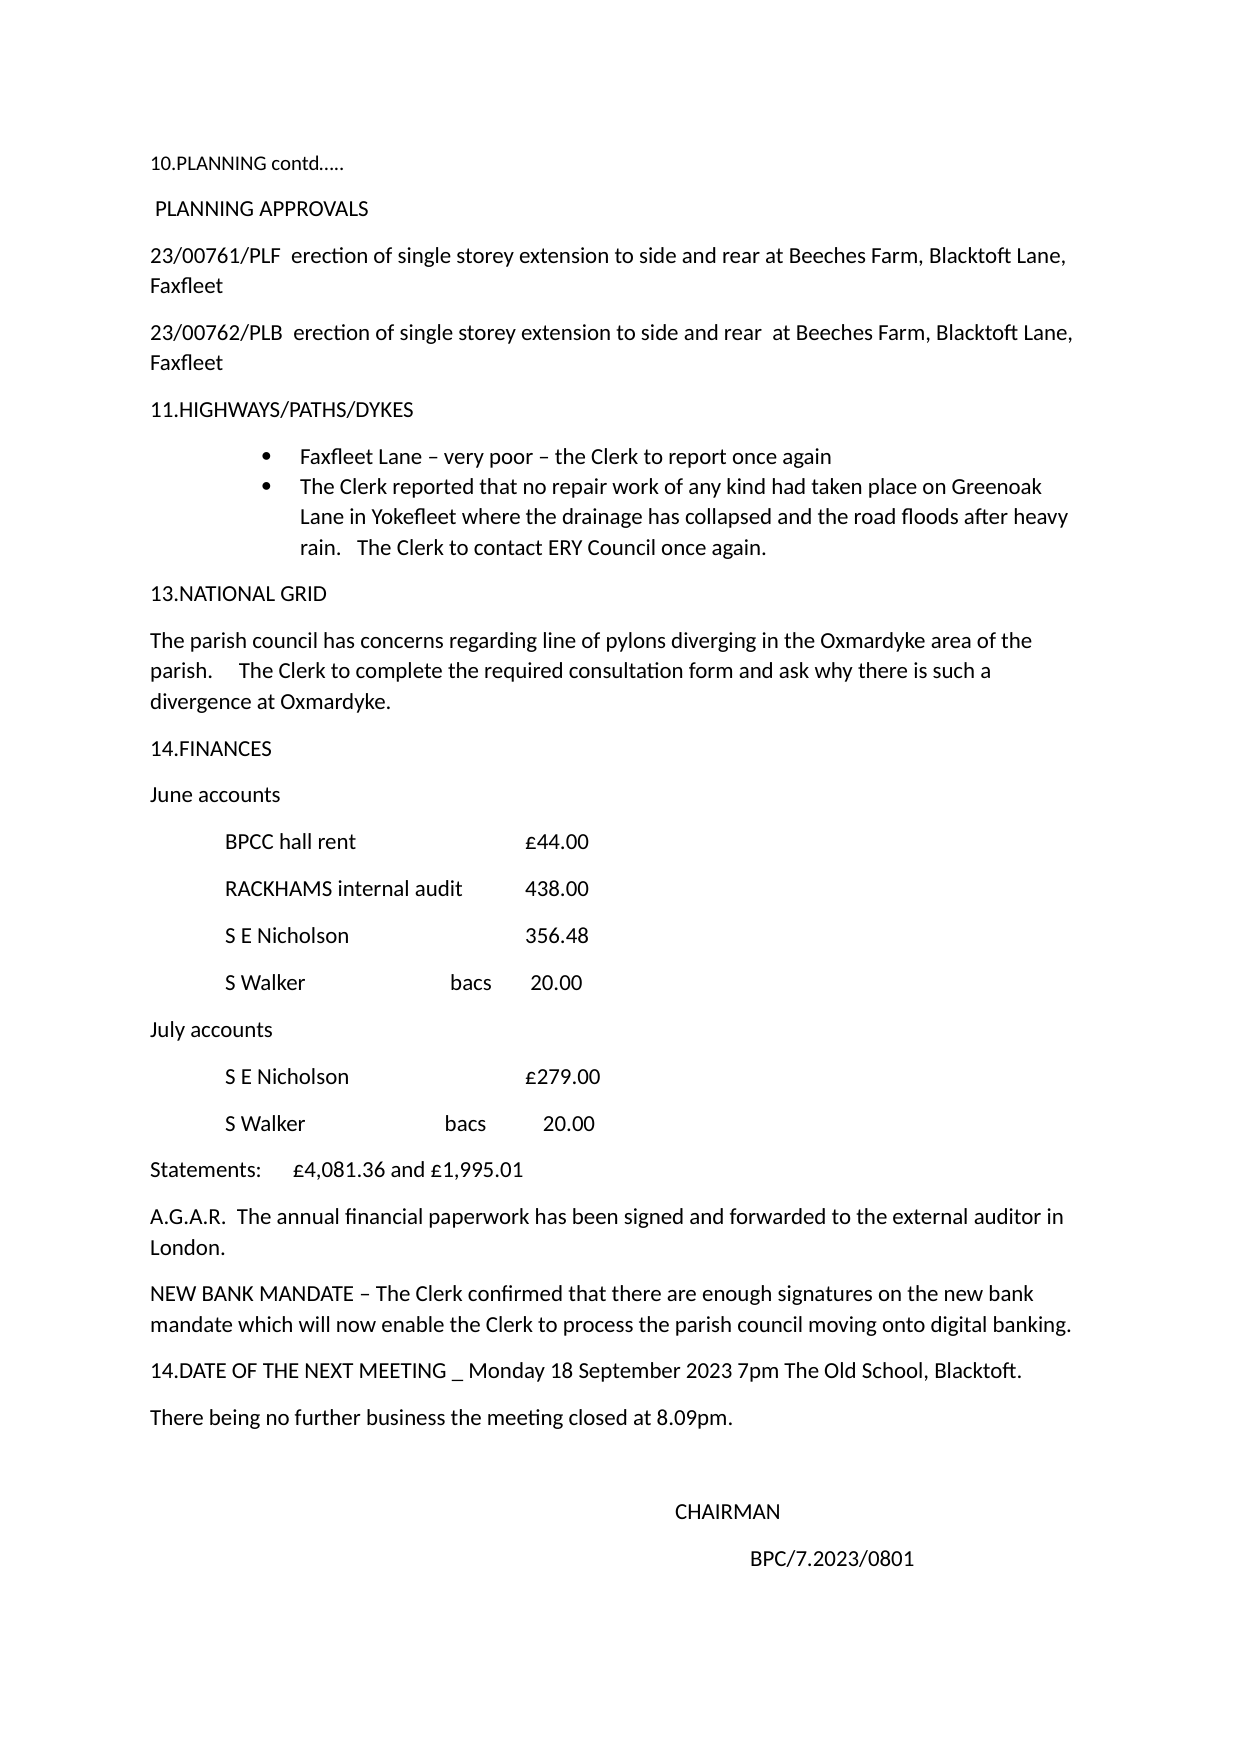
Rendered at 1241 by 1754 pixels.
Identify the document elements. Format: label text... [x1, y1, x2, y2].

text 13.NATIONAL GRID [150, 579, 1090, 607]
text S Walker bacs 20.00 [150, 1109, 1090, 1137]
text 11.HIGHWAYS/PATHS/DYKES [150, 395, 1090, 423]
text A.G.A.R. The annual financial paperwork has been signed and forwarded to the external auditor in London. [150, 1202, 1090, 1261]
text S E Nicholson £279.00 [150, 1062, 1090, 1090]
list The Clerk reported that no repair work of any kind had taken place on Greenoak Lane in Yokefleet where the drainage has collapsed and the road floods after heavy rain. The Clerk to contact ERY Council once again. [262, 472, 1090, 561]
text 23/00762/PLB erection of single storey extension to side and rear at Beeches Farm, Blacktoft Lane, Faxfleet [150, 318, 1090, 376]
text PLANNING APPROVALS [150, 194, 1090, 222]
text July accounts [150, 1015, 1090, 1043]
text 23/00761/PLF erection of single storey extension to side and rear at Beeches Farm, Blacktoft Lane, Faxfleet [150, 241, 1090, 299]
text NEW BANK MANDATE – The Clerk confirmed that there are enough signatures on the new bank mandate which will now enable the Clerk to process the parish council moving onto digital banking. [150, 1279, 1090, 1338]
text There being no further business the meeting closed at 8.09pm. [150, 1403, 1090, 1431]
text S Walker bacs 20.00 [150, 968, 1090, 996]
text BPC/7.2023/0801 [150, 1544, 1090, 1572]
text S E Nicholson 356.48 [150, 921, 1090, 949]
text BPCC hall rent £44.00 [150, 827, 1090, 855]
text 14.DATE OF THE NEXT MEETING _ Monday 18 September 2023 7pm The Old School, Blacktoft. [150, 1357, 1090, 1384]
text Statements: £4,081.36 and £1,995.01 [150, 1156, 1090, 1183]
list Faxfleet Lane – very poor – the Clerk to report once again [262, 442, 1090, 470]
text 10.PLANNING contd….. [150, 150, 1090, 175]
text June accounts [150, 781, 1090, 808]
text 14.FINANCES [150, 734, 1090, 762]
text The parish council has concerns regarding line of pylons diverging in the Oxmardyke area of the parish. The Clerk to complete the required consultation form and ask why there is such a divergence at Oxmardyke. [150, 626, 1090, 715]
text RACKHAMS internal audit 438.00 [150, 874, 1090, 902]
text CHAIRMAN [150, 1497, 1090, 1525]
